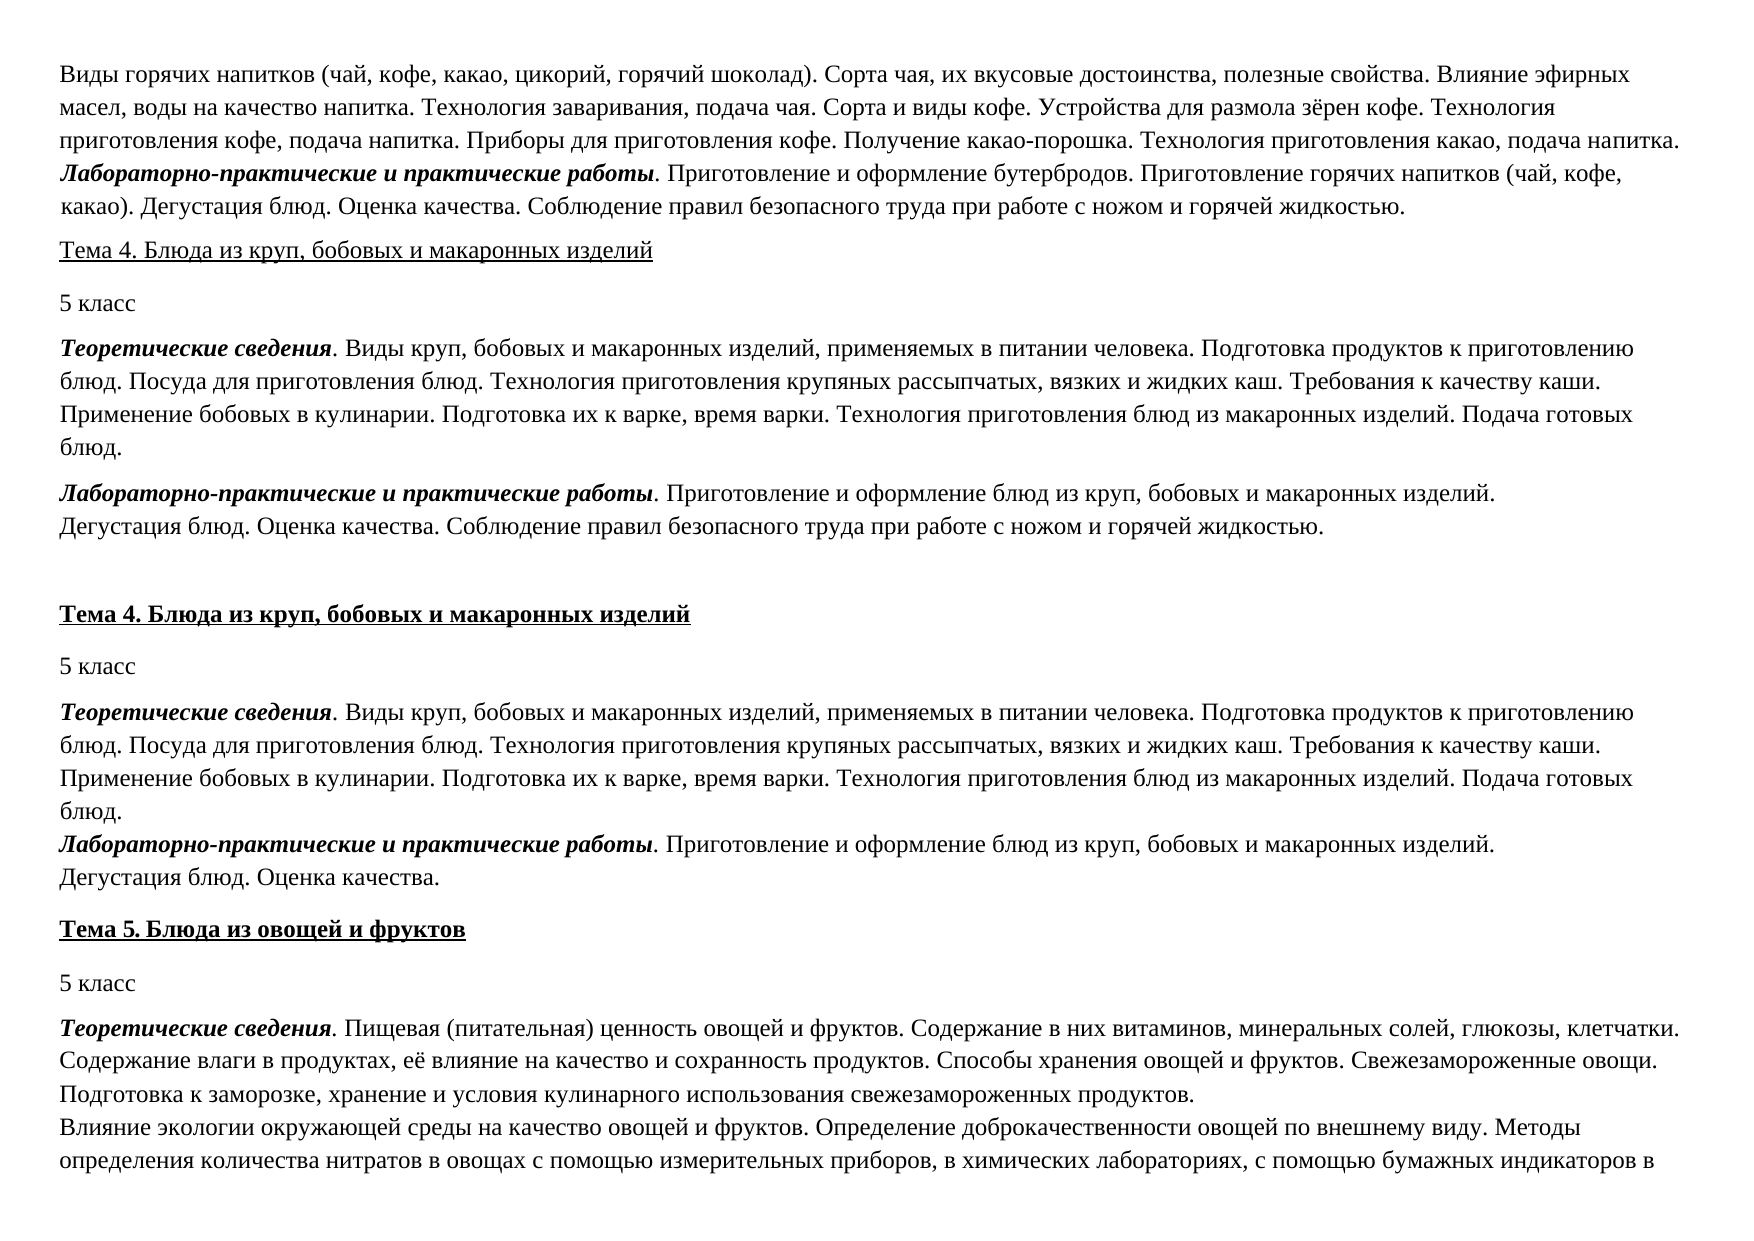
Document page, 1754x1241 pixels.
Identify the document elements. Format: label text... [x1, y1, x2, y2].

text Теоретические сведения. Виды круп, бобовых и макаронных изделий, применяемых в питании человека. Подготовка продуктов к приготовлению блюд. Посуда для приготовления блюд. Технология приготовления крупяных рассыпчатых, вязких и жидких каш. Требования к качеству каши. Применение бобовых в кулинарии. Подготовка их к варке, время варки. Технология приготовления блюд из макаронных изделий. Подача готовых блюд. [59, 333, 1695, 461]
text Теоретические сведения. Пищевая (питательная) ценность овощей и фруктов. Содержание в них витаминов, минеральных солей, глюкозы, клетчатки. Содержание влаги в продуктах, её влияние на качество и сохранность продуктов. Способы хранения овощей и фруктов. Свежезамороженные овощи. Подготовка к заморозке, хранение и условия кулинарного использования свежезамороженных продуктов. [59, 1013, 1694, 1107]
text 5 класс [59, 651, 1695, 680]
text 5 класс [59, 968, 1695, 996]
text Лабораторно-практические и практические работы. Приготовление и оформление блюд из круп, бобовых и макаронных изделий. [59, 478, 1695, 507]
text Тема 4. Блюда из круп, бобовых и макаронных изделий [59, 599, 1575, 628]
text Лабораторно-практические и практические работы. Приготовление и оформление бутербродов. Приготовление горячих напитков (чай, кофе, какао). Дегустация блюд. Оценка качества. Соблюдение правил безопасного труда при работе с ножом и горячей жидкостью. [61, 158, 1693, 220]
text Виды горячих напитков (чай, кофе, какао, цикорий, горячий шоколад). Сорта чая, их вкусовые достоинства, полезные свойства. Влияние эфирных масел, воды на качество напитка. Технология заваривания, подача чая. Сорта и виды кофе. Устройства для размола зёрен кофе. Технология приготовления кофе, подача напитка. Приборы для приготовления кофе. Получение какао-порошка. Технология приготовления какао, подача напитка. [59, 59, 1691, 154]
text Теоретические сведения. Виды круп, бобовых и макаронных изделий, применяемых в питании человека. Подготовка продуктов к приготовлению блюд. Посуда для приготовления блюд. Технология приготовления крупяных рассыпчатых, вязких и жидких каш. Требования к качеству каши. Применение бобовых в кулинарии. Подготовка их к варке, время варки. Технология приготовления блюд из макаронных изделий. Подача готовых блюд. [59, 697, 1695, 825]
text Тема 5. Блюда из овощей и фруктов [59, 914, 1695, 943]
text Лабораторно-практические и практические работы. Приготовление и оформление блюд из круп, бобовых и макаронных изделий. [59, 829, 1695, 858]
text Дегустация блюд. Оценка качества. [59, 862, 1695, 891]
text Тема 4. Блюда из круп, бобовых и макаронных изделий [59, 235, 1575, 264]
text Дегустация блюд. Оценка качества. Соблюдение правил безопасного труда при работе с ножом и горячей жидкостью. [59, 511, 1695, 539]
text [59, 1112, 1694, 1173]
text 5 класс [59, 288, 1695, 316]
